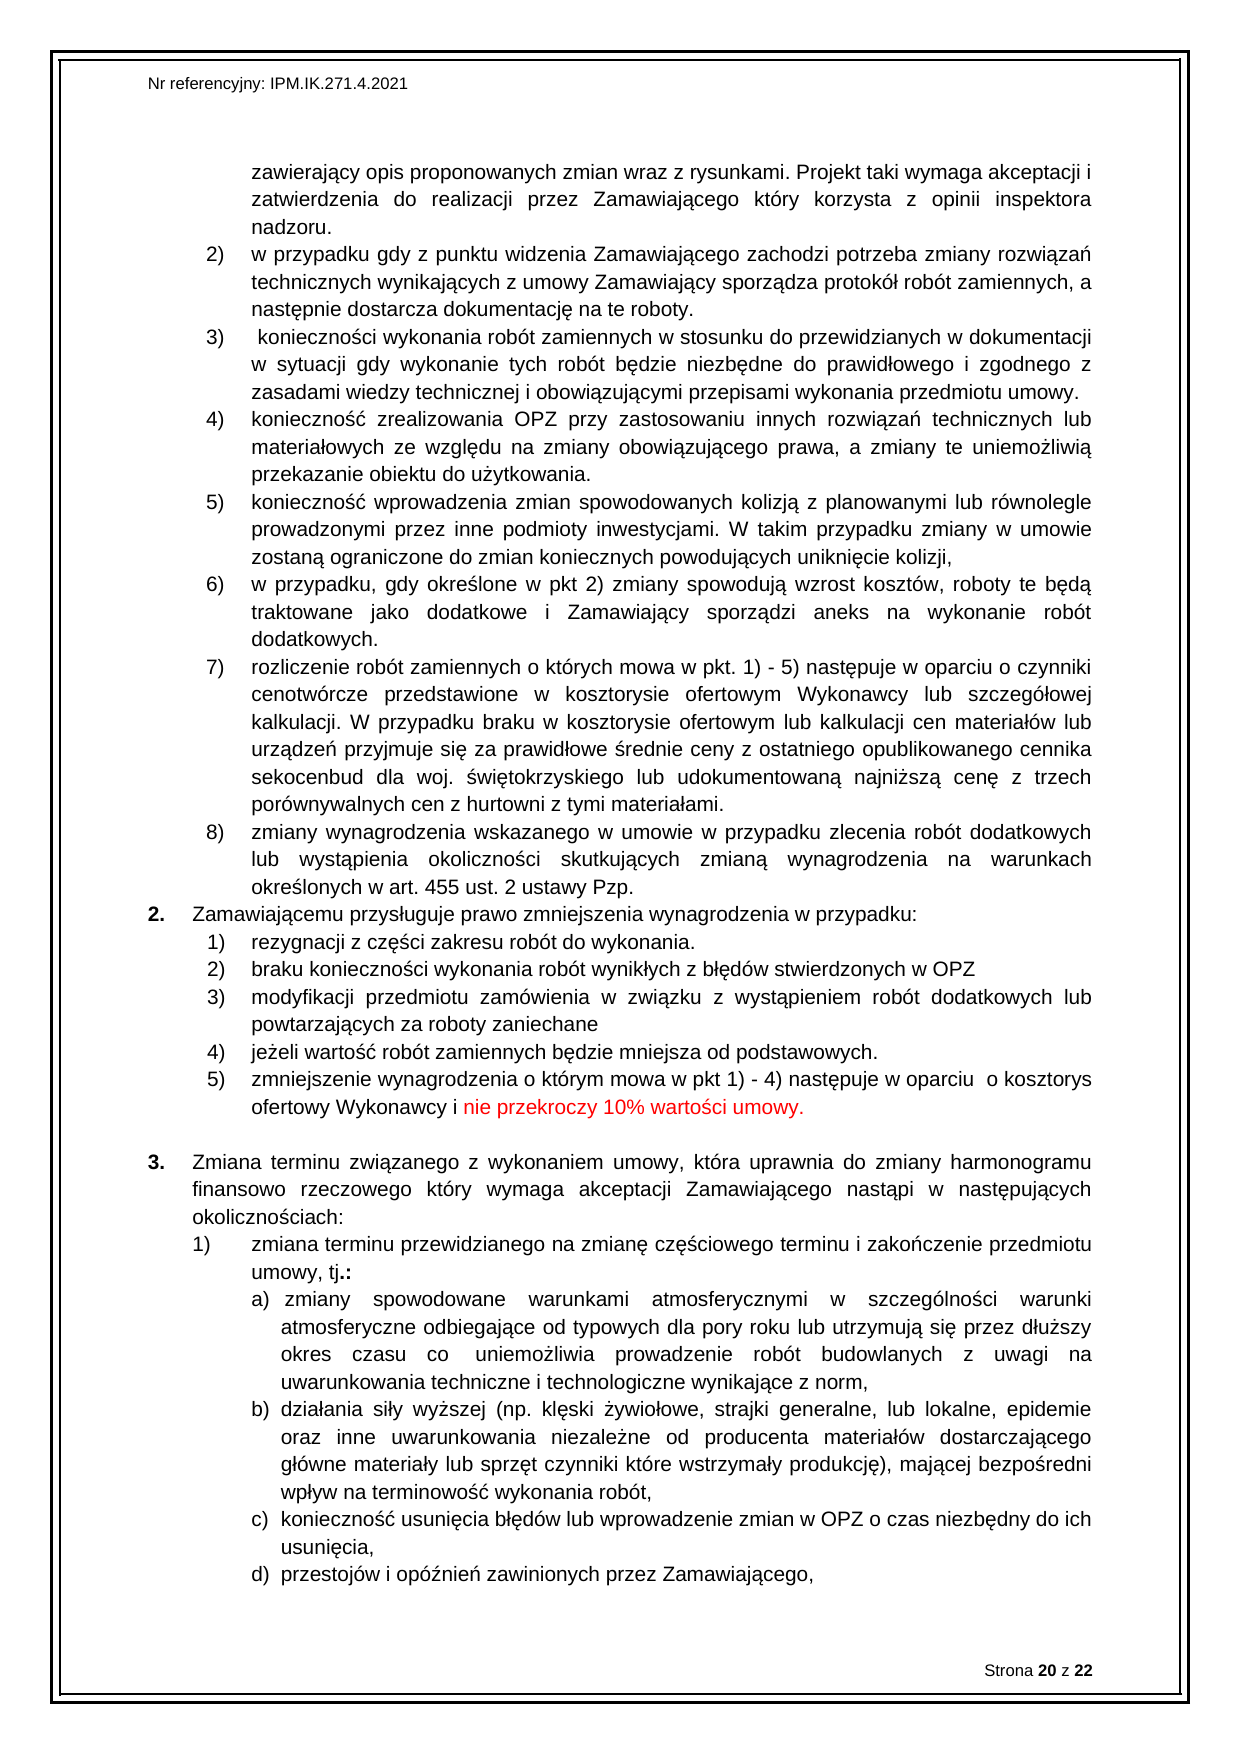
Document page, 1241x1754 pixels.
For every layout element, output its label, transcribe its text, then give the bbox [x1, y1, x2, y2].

list w przypadku gdy z punktu widzenia Zamawiającego zachodzi potrzeba zmiany rozwiązań technicznych wynikających z umowy Zamawiający sporządza protokół robót zamiennych, a następnie dostarcza dokumentację na te roboty. [206, 242, 1092, 321]
list zmiany spowodowane warunkami atmosferycznymi w szczególności warunki atmosferyczne odbiegające od typowych dla pory roku lub utrzymują się przez dłuższy okres czasu co uniemożliwia prowadzenie robót budowlanych z uwagi na uwarunkowania techniczne i technologiczne wynikające z norm, [251, 1287, 1092, 1393]
list rezygnacji z części zakresu robót do wykonania. [207, 929, 1093, 953]
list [206, 159, 1092, 238]
list konieczność wprowadzenia zmian spowodowanych kolizją z planowanymi lub równolegle prowadzonymi przez inne podmioty inwestycjami. W takim przypadku zmiany w umowie zostaną ograniczone do zmian koniecznych powodujących uniknięcie kolizji, [206, 489, 1092, 568]
list zmniejszenie wynagrodzenia o którym mowa w pkt 1) - 4) następuje w oparciu o kosztorys ofertowy Wykonawcy i nie przekroczy 10% wartości umowy. [207, 1067, 1093, 1118]
list zmiana terminu przewidzianego na zmianę częściowego terminu i zakończenie przedmiotu umowy, tj.: [192, 1232, 1092, 1283]
list konieczności wykonania robót zamiennych w stosunku do przewidzianych w dokumentacji w sytuacji gdy wykonanie tych robót będzie niezbędne do prawidłowego i zgodnego z zasadami wiedzy technicznej i obowiązującymi przepisami wykonania przedmiotu umowy. [206, 324, 1092, 403]
list modyfikacji przedmiotu zamówienia w związku z wystąpieniem robót dodatkowych lub powtarzających za roboty zaniechane [207, 984, 1093, 1036]
list zmiany wynagrodzenia wskazanego w umowie w przypadku zlecenia robót dodatkowych lub wystąpienia okoliczności skutkujących zmianą wynagrodzenia na warunkach określonych w art. 455 ust. 2 ustawy Pzp. [206, 819, 1092, 898]
list Zmiana terminu związanego z wykonaniem umowy, która uprawnia do zmiany harmonogramu finansowo rzeczowego który wymaga akceptacji Zamawiającego nastąpi w następujących okolicznościach: [148, 1149, 1092, 1228]
list jeżeli wartość robót zamiennych będzie mniejsza od podstawowych. [207, 1039, 1093, 1063]
list konieczność usunięcia błędów lub wprowadzenie zmian w OPZ o czas niezbędny do ich usunięcia, [251, 1507, 1092, 1558]
list Zamawiającemu przysługuje prawo zmniejszenia wynagrodzenia w przypadku: [148, 902, 1093, 926]
list w przypadku, gdy określone w pkt 2) zmiany spowodują wzrost kosztów, roboty te będą traktowane jako dodatkowe i Zamawiający sporządzi aneks na wykonanie robót dodatkowych. [206, 572, 1092, 651]
list konieczność zrealizowania OPZ przy zastosowaniu innych rozwiązań technicznych lub materiałowych ze względu na zmiany obowiązującego prawa, a zmiany te uniemożliwią przekazanie obiektu do użytkowania. [206, 407, 1092, 486]
list przestojów i opóźnień zawinionych przez Zamawiającego, [251, 1562, 1092, 1586]
list braku konieczności wykonania robót wynikłych z błędów stwierdzonych w OPZ [207, 957, 1093, 981]
list rozliczenie robót zamiennych o których mowa w pkt. 1) - 5) następuje w oparciu o czynniki cenotwórcze przedstawione w kosztorysie ofertowym Wykonawcy lub szczegółowej kalkulacji. W przypadku braku w kosztorysie ofertowym lub kalkulacji cen materiałów lub urządzeń przyjmuje się za prawidłowe średnie ceny z ostatniego opublikowanego cennika sekocenbud dla woj. świętokrzyskiego lub udokumentowaną najniższą cenę z trzech porównywalnych cen z hurtowni z tymi materiałami. [206, 654, 1092, 816]
list działania siły wyższej (np. klęski żywiołowe, strajki generalne, lub lokalne, epidemie oraz inne uwarunkowania niezależne od producenta materiałów dostarczającego główne materiały lub sprzęt czynniki które wstrzymały produkcję), mającej bezpośredni wpływ na terminowość wykonania robót, [251, 1397, 1092, 1503]
